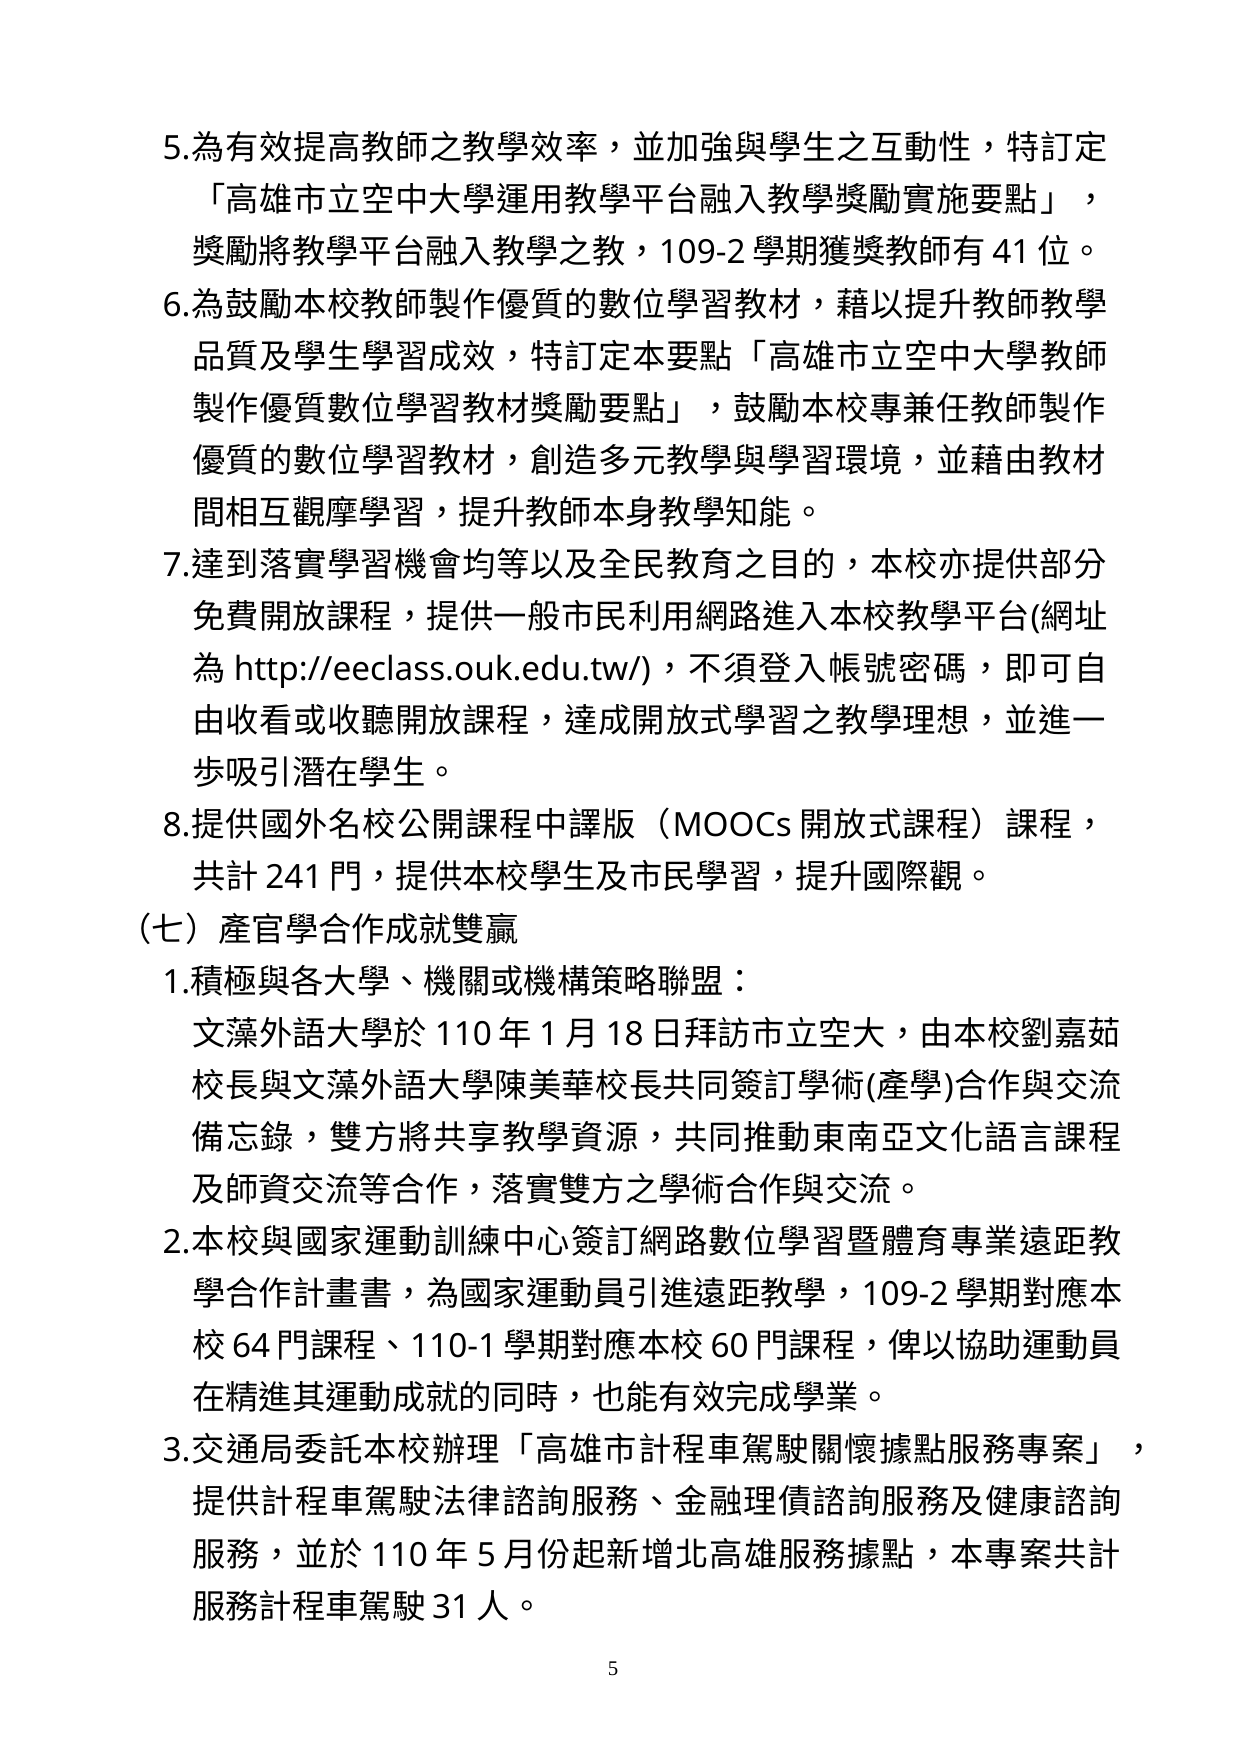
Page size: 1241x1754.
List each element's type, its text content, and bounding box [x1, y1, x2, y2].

text 2.本校與國家運動訓練中心簽訂網路數位學習暨體育專業遠距教學合作計畫書，為國家運動員引進遠距教學，109-2學期對應本校64門課程、110-1學期對應本校60門課程，俾以協助運動員在精進其運動成就的同時，也能有效完成學業。 [162, 1212, 1122, 1420]
text 3.交通局委託本校辦理「高雄市計程車駕駛關懷據點服務專案」，提供計程車駕駛法律諮詢服務、金融理債諮詢服務及健康諮詢服務，並於110年5月份起新增北高雄服務據點，本專案共計服務計程車駕駛31人。 [162, 1420, 1122, 1628]
text 文藻外語大學於110年1月18日拜訪市立空大，由本校劉嘉茹校長與文藻外語大學陳美華校長共同簽訂學術(產學)合作與交流備忘錄，雙方將共享教學資源，共同推動東南亞文化語言課程及師資交流等合作，落實雙方之學術合作與交流。 [192, 1003, 1122, 1212]
text （七）產官學合作成就雙贏 [118, 899, 1122, 951]
text 7.達到落實學習機會均等以及全民教育之目的，本校亦提供部分免費開放課程，提供一般市民利用網路進入本校教學平台(網址為http://eeclass.ouk.edu.tw/)，不須登入帳號密碼，即可自由收看或收聽開放課程，達成開放式學習之教學理想，並進一歩吸引潛在學生。 [162, 535, 1107, 795]
text 1.積極與各大學、機關或機構策略聯盟： [162, 951, 1122, 1003]
text 8.提供國外名校公開課程中譯版（MOOCs開放式課程）課程，共計241門，提供本校學生及市民學習，提升國際觀。 [162, 795, 1107, 899]
text 6.為鼓勵本校教師製作優質的數位學習教材，藉以提升教師教學品質及學生學習成效，特訂定本要點「高雄市立空中大學教師製作優質數位學習教材獎勵要點」，鼓勵本校專兼任教師製作優質的數位學習教材，創造多元教學與學習環境，並藉由教材間相互觀摩學習，提升教師本身教學知能。 [162, 274, 1107, 535]
text 5.為有效提高教師之教學效率，並加強與學生之互動性，特訂定「高雄市立空中大學運用教學平台融入教學獎勵實施要點」，獎勵將教學平台融入教學之教，109-2學期獲獎教師有41位。 [162, 118, 1107, 274]
